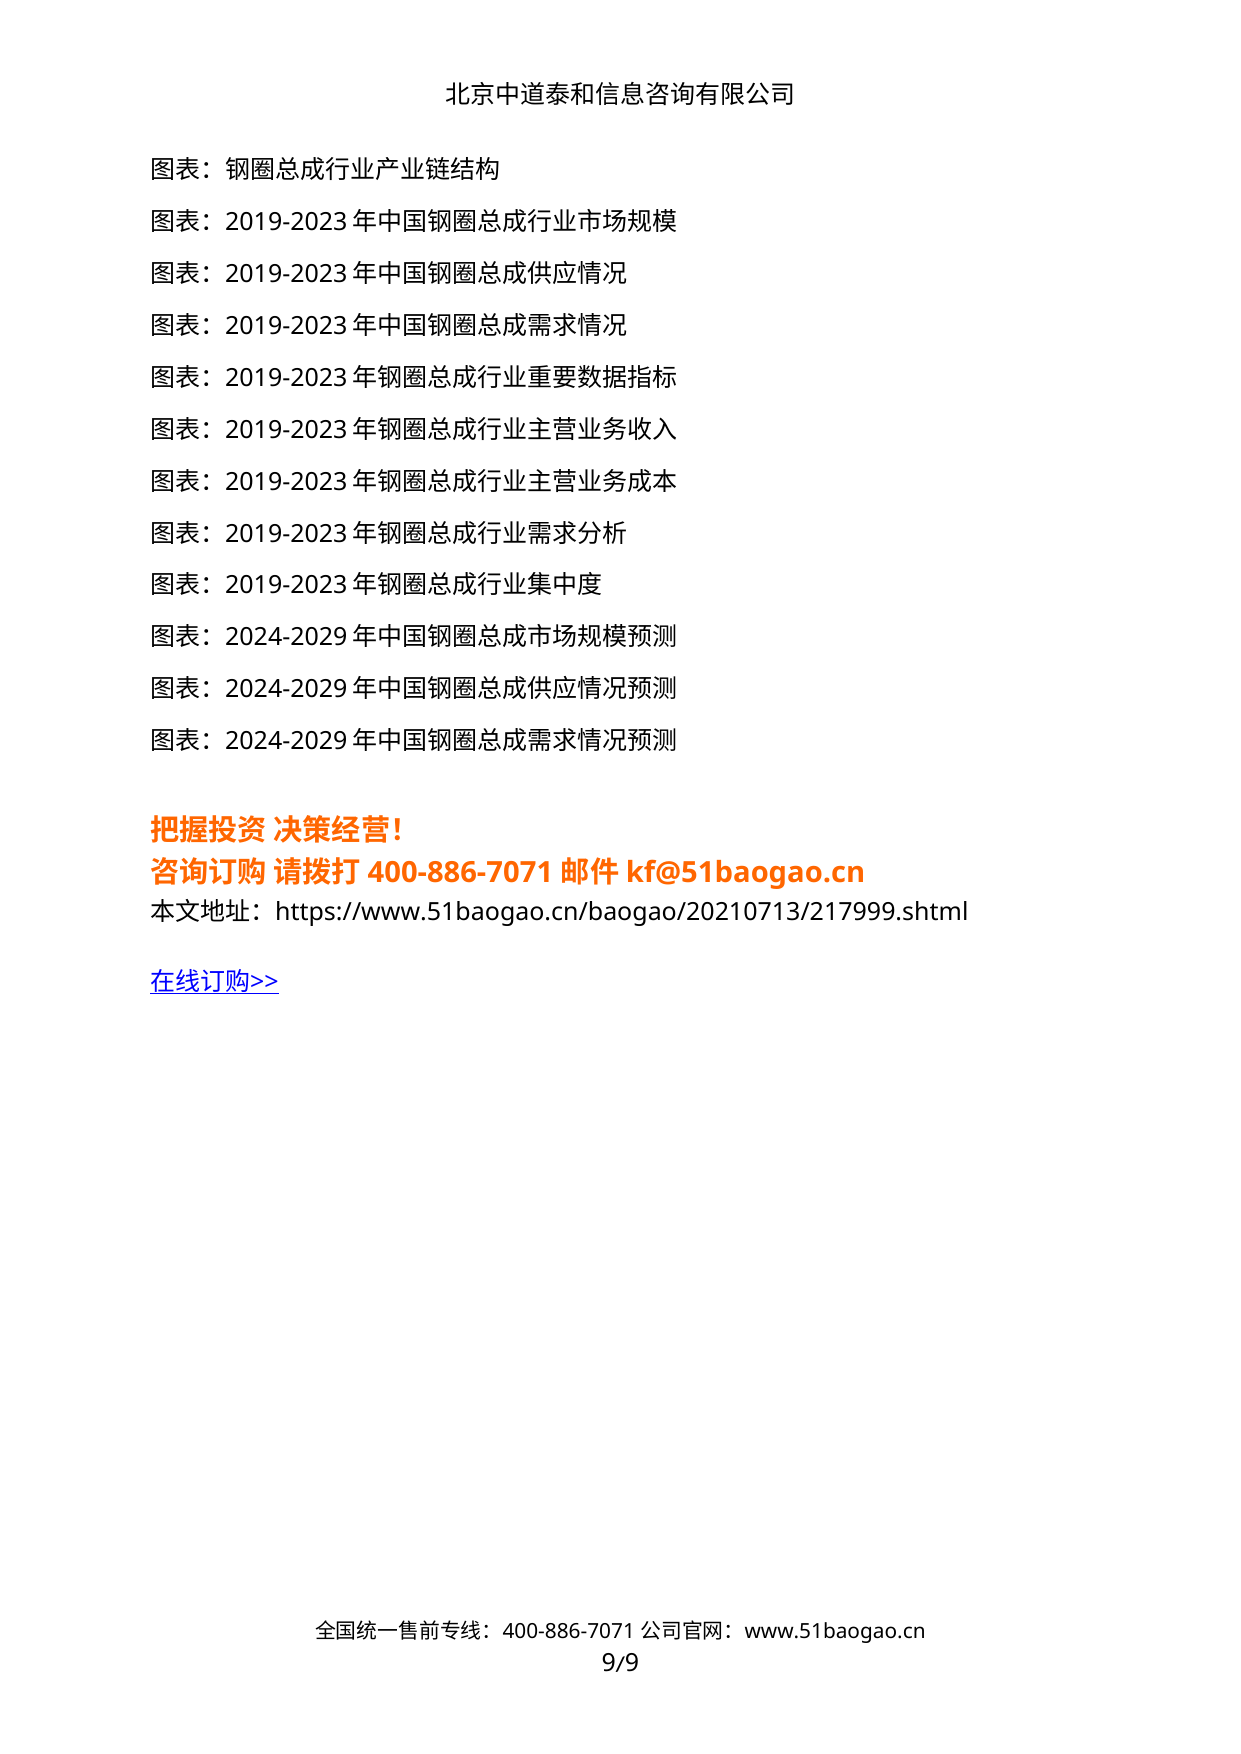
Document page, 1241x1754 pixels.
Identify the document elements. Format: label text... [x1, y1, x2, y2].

text 图表：2024-2029年中国钢圈总成需求情况预测 [150, 721, 1090, 757]
text 图表：2019-2023年中国钢圈总成供应情况 [150, 254, 1090, 290]
text 图表：2019-2023年钢圈总成行业重要数据指标 [150, 357, 1090, 394]
text 图表：2019-2023年钢圈总成行业集中度 [150, 565, 1090, 601]
text 图表：2024-2029年中国钢圈总成供应情况预测 [150, 669, 1090, 705]
text 在线订购>> [150, 927, 1090, 998]
text 图表：2019-2023年钢圈总成行业主营业务成本 [150, 461, 1090, 497]
text 图表：钢圈总成行业产业链结构 [150, 150, 1090, 186]
text 把握投资 决策经营！咨询订购 请拨打 400-886-7071 邮件 kf@51baogao.cn本文地址：https://www.51baogao.cn/baogao/20210713/217999.shtml [150, 772, 1090, 927]
text 图表：2019-2023年钢圈总成行业主营业务收入 [150, 409, 1090, 446]
text 图表：2019-2023年钢圈总成行业需求分析 [150, 513, 1090, 549]
text 图表：2019-2023年中国钢圈总成需求情况 [150, 306, 1090, 342]
text 图表：2019-2023年中国钢圈总成行业市场规模 [150, 202, 1090, 238]
text 图表：2024-2029年中国钢圈总成市场规模预测 [150, 617, 1090, 653]
